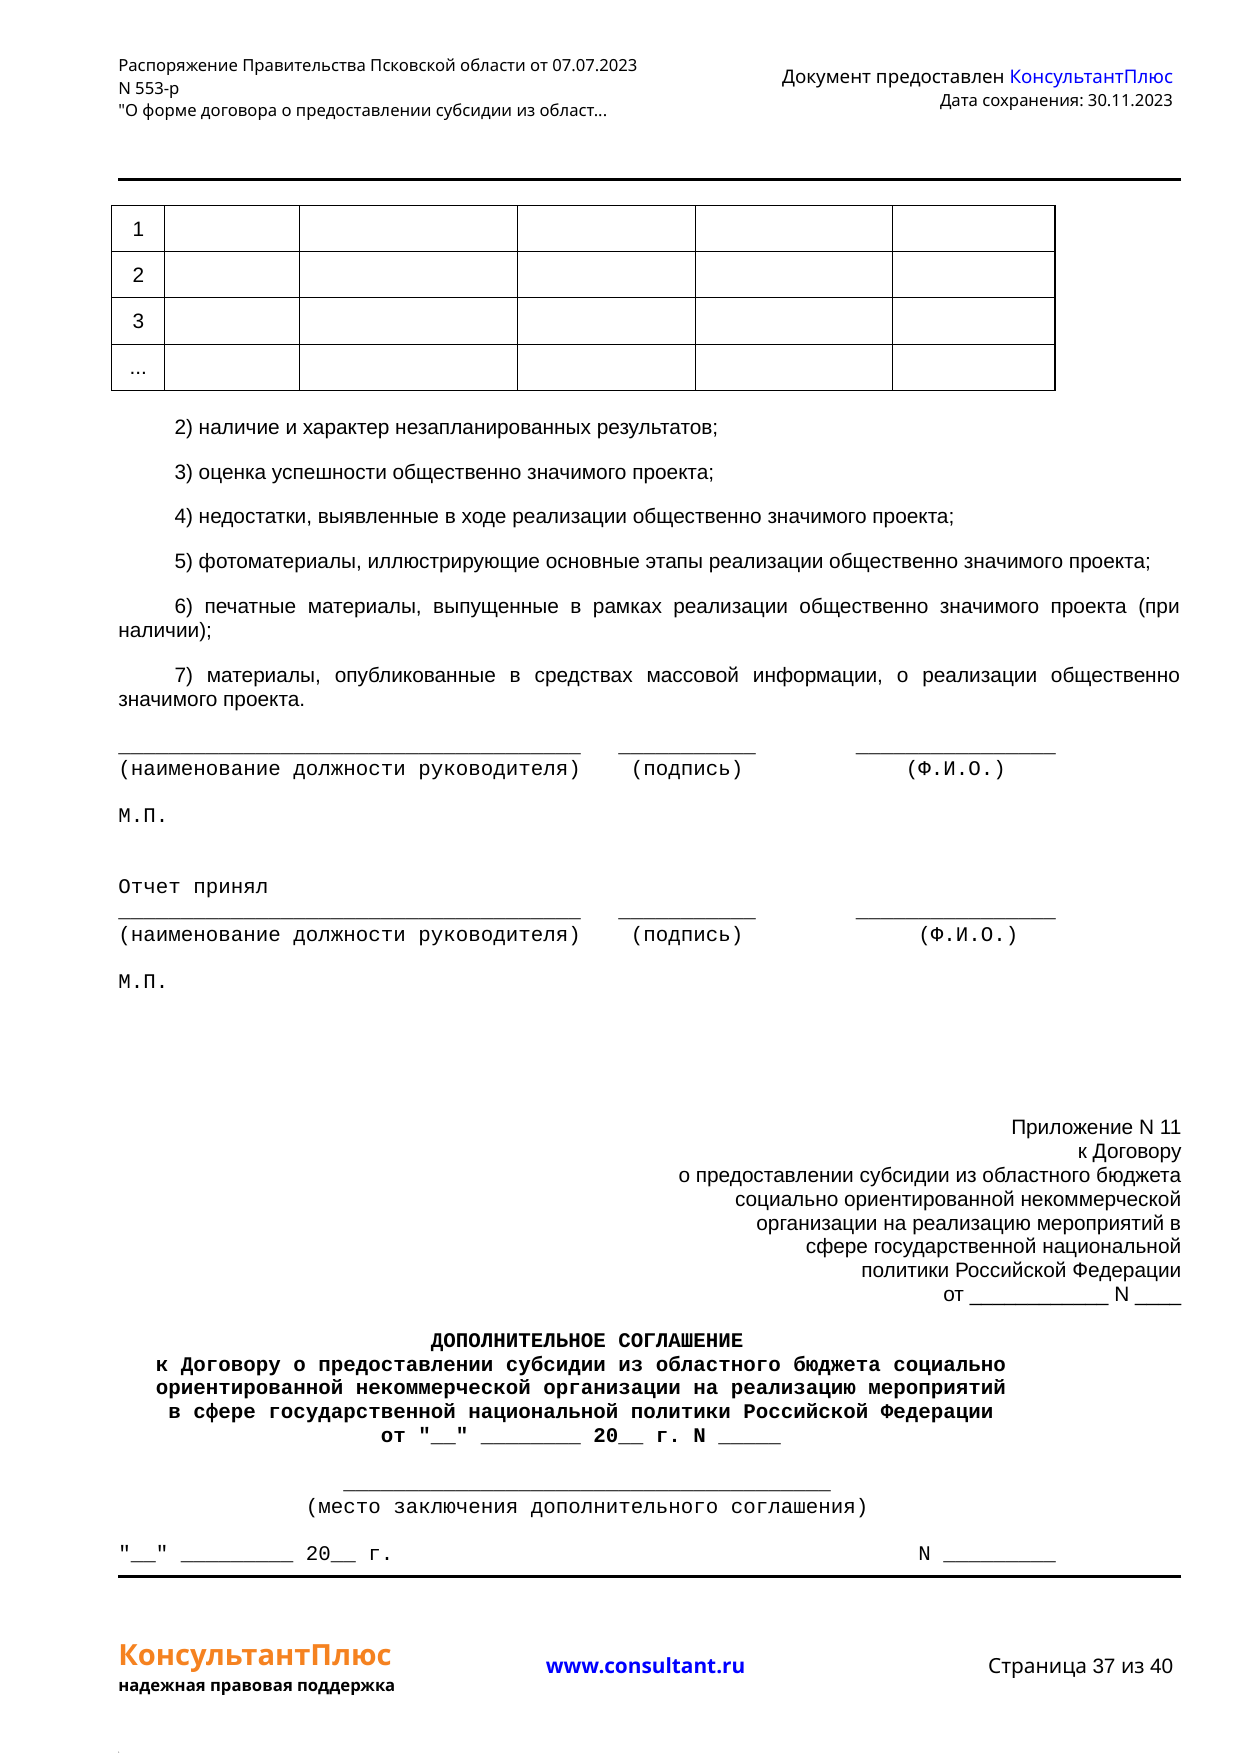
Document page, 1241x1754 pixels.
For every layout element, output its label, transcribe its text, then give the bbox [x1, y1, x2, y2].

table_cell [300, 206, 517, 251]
text к Договору о предоставлении субсидии из областного бюджета социально [118, 1354, 1181, 1377]
text (наименование должности руководителя) (подпись) (Ф.И.О.) [118, 758, 1181, 782]
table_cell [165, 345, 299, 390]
text _______________________________________ [118, 1472, 1181, 1496]
text 5) фотоматериалы, иллюстрирующие основные этапы реализации общественно значимого проекта; [118, 549, 1181, 573]
text сфере государственной национальной [118, 1234, 1181, 1258]
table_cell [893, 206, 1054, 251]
text Отчет принял [118, 876, 1181, 900]
text о предоставлении субсидии из областного бюджета [118, 1162, 1181, 1186]
text от "__" ________ 20__ г. N _____ [118, 1425, 1181, 1448]
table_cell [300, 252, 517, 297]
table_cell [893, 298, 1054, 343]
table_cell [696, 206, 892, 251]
text от ____________ N ____ [118, 1282, 1181, 1306]
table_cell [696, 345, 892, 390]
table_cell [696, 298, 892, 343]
text Приложение N 11 [118, 1114, 1181, 1138]
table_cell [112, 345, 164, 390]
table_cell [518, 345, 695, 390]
text _____________________________________ ___________ ________________ [118, 734, 1181, 758]
text 4) недостатки, выявленные в ходе реализации общественно значимого проекта; [118, 504, 1181, 528]
text 6) печатные материалы, выпущенные в рамках реализации общественно значимого проекта (при наличии); [118, 594, 1181, 642]
text 7) материалы, опубликованные в средствах массовой информации, о реализации общественно значимого проекта. [118, 663, 1181, 711]
text ДОПОЛНИТЕЛЬНОЕ СОГЛАШЕНИЕ [118, 1330, 1181, 1354]
text ориентированной некоммерческой организации на реализацию мероприятий [118, 1377, 1181, 1401]
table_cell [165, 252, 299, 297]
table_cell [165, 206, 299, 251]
text М.П. [118, 971, 1181, 995]
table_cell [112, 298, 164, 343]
text 3) оценка успешности общественно значимого проекта; [118, 459, 1181, 483]
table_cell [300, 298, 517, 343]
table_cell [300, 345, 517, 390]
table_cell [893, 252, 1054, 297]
text "__" _________ 20__ г. N _________ [118, 1543, 1181, 1567]
text _____________________________________ ___________ ________________ [118, 900, 1181, 924]
text М.П. [118, 806, 1181, 829]
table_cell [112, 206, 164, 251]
text к Договору [118, 1138, 1181, 1162]
text (место заключения дополнительного соглашения) [118, 1496, 1181, 1519]
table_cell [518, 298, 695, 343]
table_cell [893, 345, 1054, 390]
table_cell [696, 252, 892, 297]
text в сфере государственной национальной политики Российской Федерации [118, 1401, 1181, 1425]
text организации на реализацию мероприятий в [118, 1210, 1181, 1234]
text 2) наличие и характер незапланированных результатов; [118, 415, 1181, 439]
text (наименование должности руководителя) (подпись) (Ф.И.О.) [118, 924, 1181, 947]
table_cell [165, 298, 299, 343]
text социально ориентированной некоммерческой [118, 1186, 1181, 1210]
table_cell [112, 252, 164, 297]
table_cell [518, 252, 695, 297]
text политики Российской Федерации [118, 1258, 1181, 1282]
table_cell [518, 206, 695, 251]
